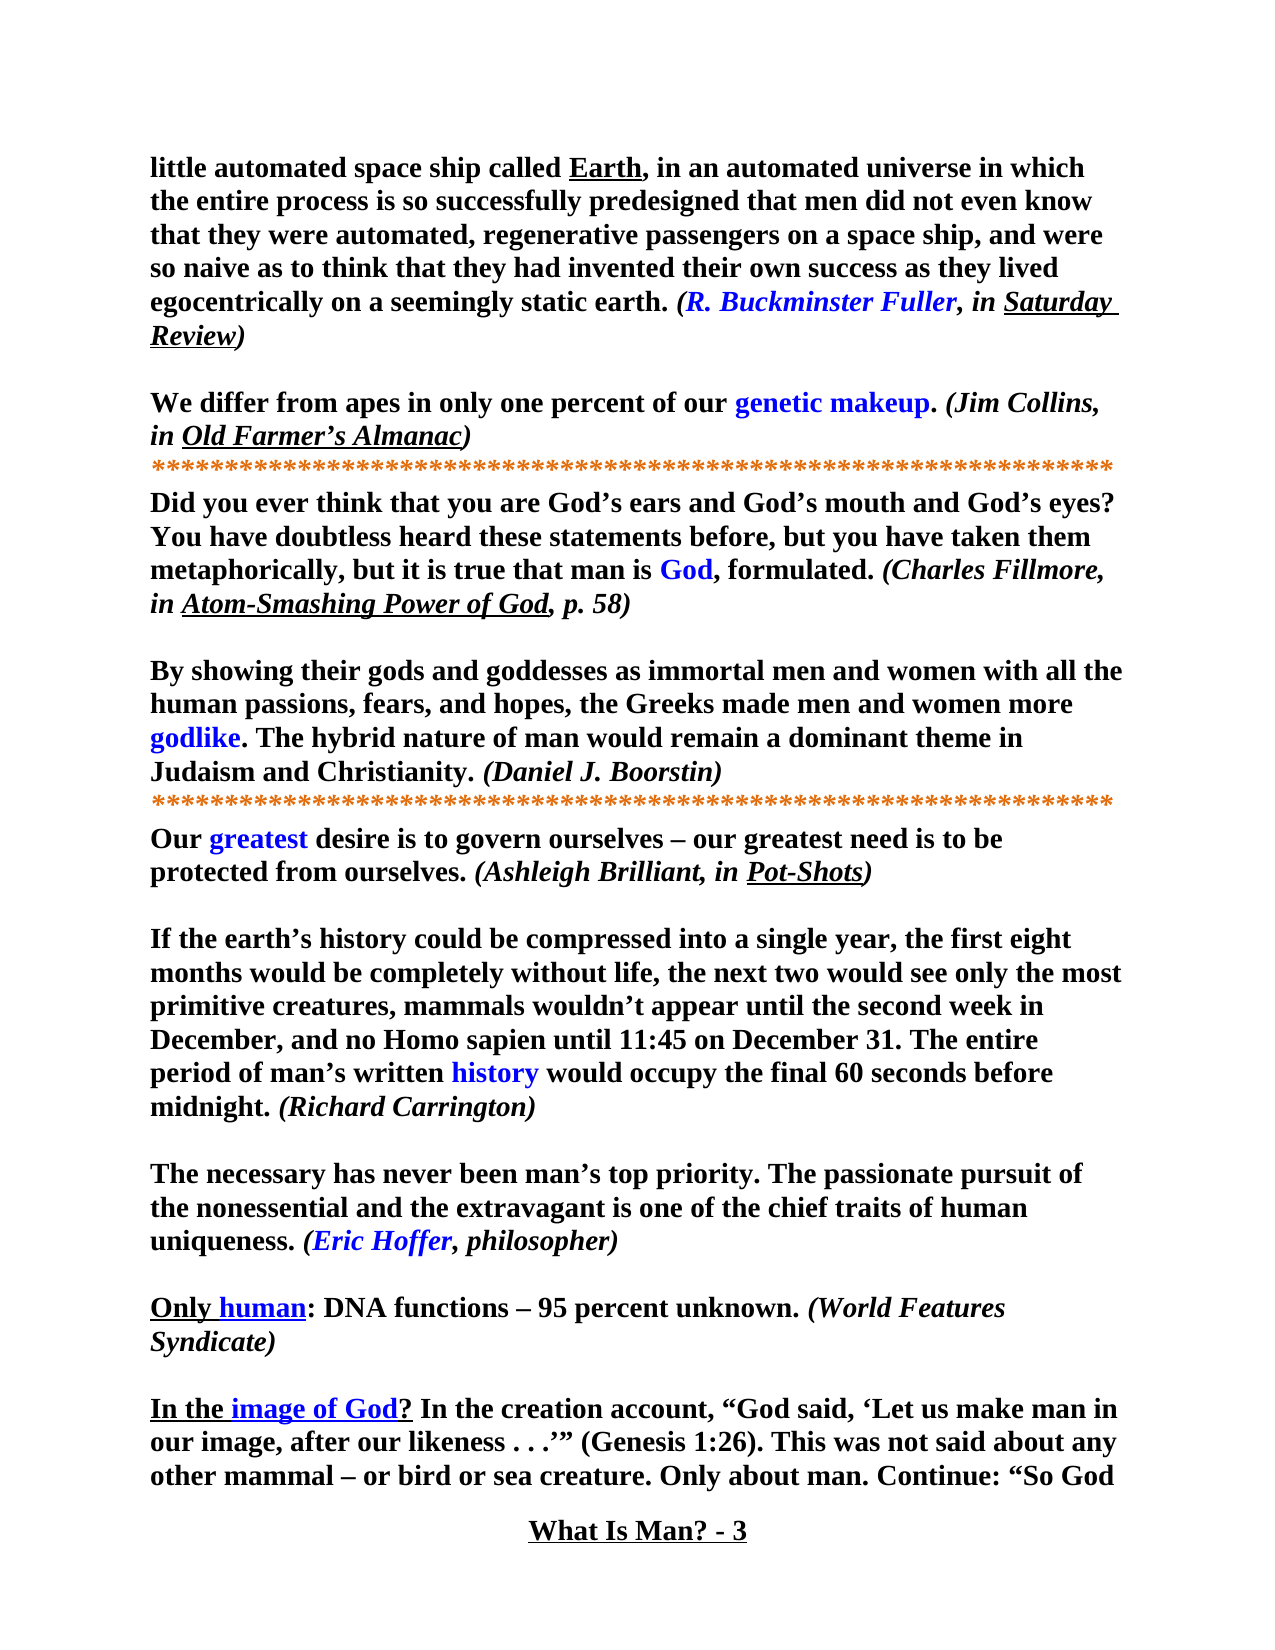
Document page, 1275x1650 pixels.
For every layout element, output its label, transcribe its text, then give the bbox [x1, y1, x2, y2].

text The necessary has never been man’s top priority. The passionate pursuit of the nonessential and the extravagant is one of the chief traits of human uniqueness. (Eric Hoffer, philosopher) [150, 1156, 1125, 1257]
text Only human: DNA functions – 95 percent unknown. (World Features Syndicate) [150, 1290, 1125, 1357]
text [150, 150, 1125, 351]
text By showing their gods and goddesses as immortal men and women with all the human passions, fears, and hopes, the Greeks made men and women more godlike. The hybrid nature of man would remain a dominant theme in Judaism and Christianity. (Daniel J. Boorstin) [150, 653, 1125, 787]
text Did you ever think that you are God’s ears and God’s mouth and God’s eyes? You have doubtless heard these statements before, but you have taken them metaphorically, but it is true that man is God, formulated. (Charles Fillmore, in Atom-Smashing Power of God, p. 58) [150, 485, 1125, 619]
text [150, 1391, 1125, 1492]
text If the earth’s history could be compressed into a single year, the first eight months would be completely without life, the next two would see only the most primitive creatures, mammals wouldn’t appear until the second week in December, and no Homo sapien until 11:45 on December 31. The entire period of man’s written history would occupy the final 60 seconds before midnight. (Richard Carrington) [150, 921, 1125, 1123]
text Our greatest desire is to govern ourselves – our greatest need is to be protected from ourselves. (Ashleigh Brilliant, in Pot-Shots) [150, 821, 1125, 888]
text ****************************************************************** [150, 452, 1125, 485]
text We differ from apes in only one percent of our genetic makeup. (Jim Collins, in Old Farmer’s Almanac) [150, 385, 1125, 452]
text ****************************************************************** [150, 787, 1125, 821]
